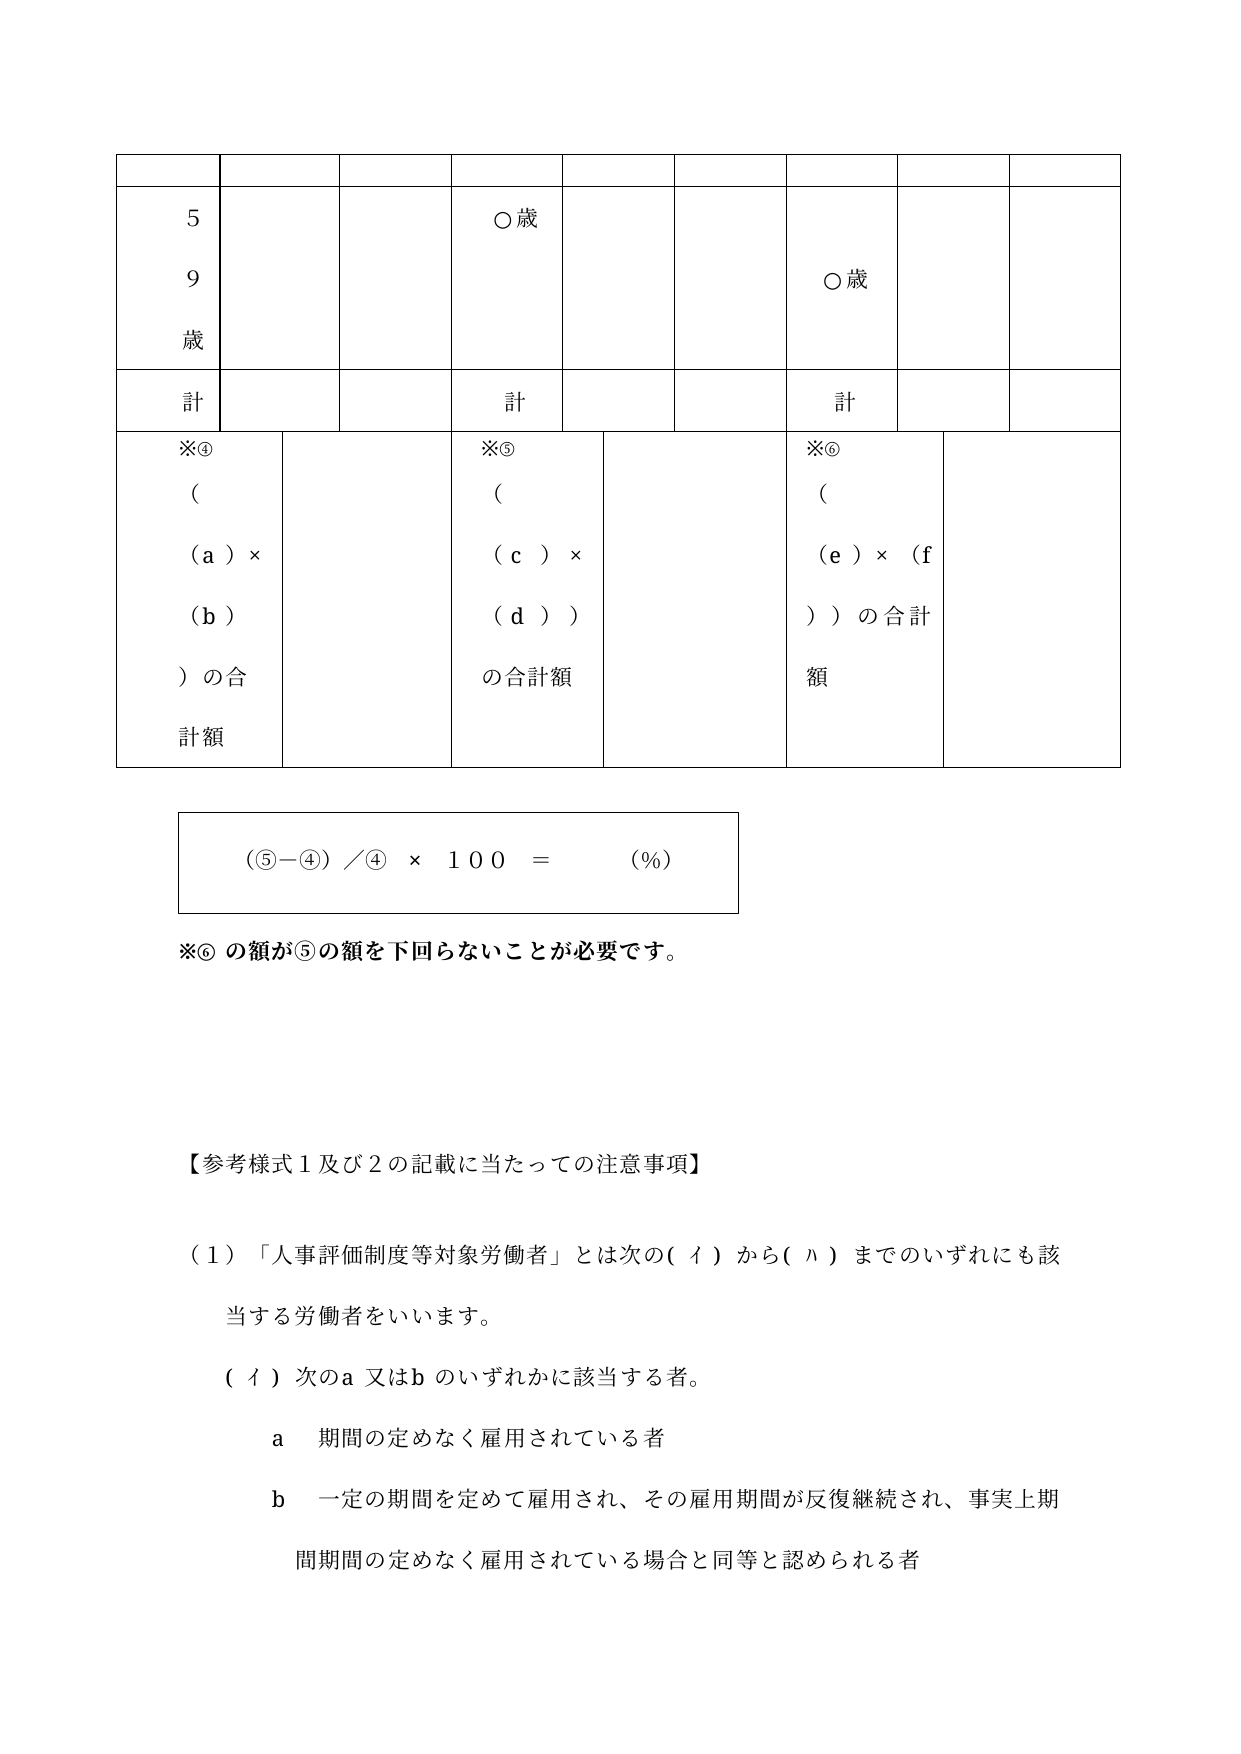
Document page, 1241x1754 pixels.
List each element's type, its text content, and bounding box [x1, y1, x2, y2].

table_cell [675, 370, 786, 431]
table_cell [675, 155, 786, 186]
text （１）「人事評価制度等対象労働者」とは次の(ｲ)から(ﾊ)までのいずれにも該当する労働者をいいます。 [179, 1224, 1061, 1346]
table_cell [452, 155, 562, 186]
table_cell [221, 187, 339, 369]
table_cell [340, 370, 451, 431]
table_cell [340, 187, 451, 369]
text a 期間の定めなく雇用されている者 [219, 1407, 1061, 1467]
table_cell [675, 187, 786, 369]
table_cell [787, 155, 897, 186]
table_cell [283, 432, 451, 767]
table_cell [898, 370, 1009, 431]
table_cell [563, 187, 674, 369]
table_cell [117, 155, 219, 186]
table_cell [944, 432, 1120, 767]
table_cell ※⑤ （（c）×（d））の合計額 [452, 432, 603, 767]
table_cell [563, 155, 674, 186]
table_cell ※④ （（a）×（b））の合計額 [117, 432, 282, 767]
table_cell [898, 187, 1009, 369]
table_cell 計 [117, 370, 219, 431]
table_cell [604, 432, 786, 767]
table_cell [340, 155, 451, 186]
table_cell 計 [452, 370, 562, 431]
text (ｲ) 次のa又はbのいずれかに該当する者。 [219, 1346, 1061, 1407]
table_cell [221, 370, 339, 431]
text 【参考様式１及び２の記載に当たっての注意事項】 [179, 1133, 1061, 1194]
table_cell 計 [787, 370, 897, 431]
table_cell ○歳 [787, 187, 897, 369]
table_cell [1010, 155, 1120, 186]
table_cell ※⑥ （（e）×（f））の合計額 [787, 432, 943, 767]
table_cell ○歳 [452, 187, 562, 369]
text ※⑥の額が⑤の額を下回らないことが必要です。 [179, 920, 1061, 981]
table_cell [898, 155, 1009, 186]
table_cell [1010, 370, 1120, 431]
table_cell [563, 370, 674, 431]
table_cell ５９歳 [117, 187, 219, 369]
table_cell [221, 155, 339, 186]
text b 一定の期間を定めて雇用され、その雇用期間が反復継続され、事実上期間期間の定めなく雇用されている場合と同等と認められる者 [259, 1467, 1061, 1589]
table_cell [1010, 187, 1120, 369]
